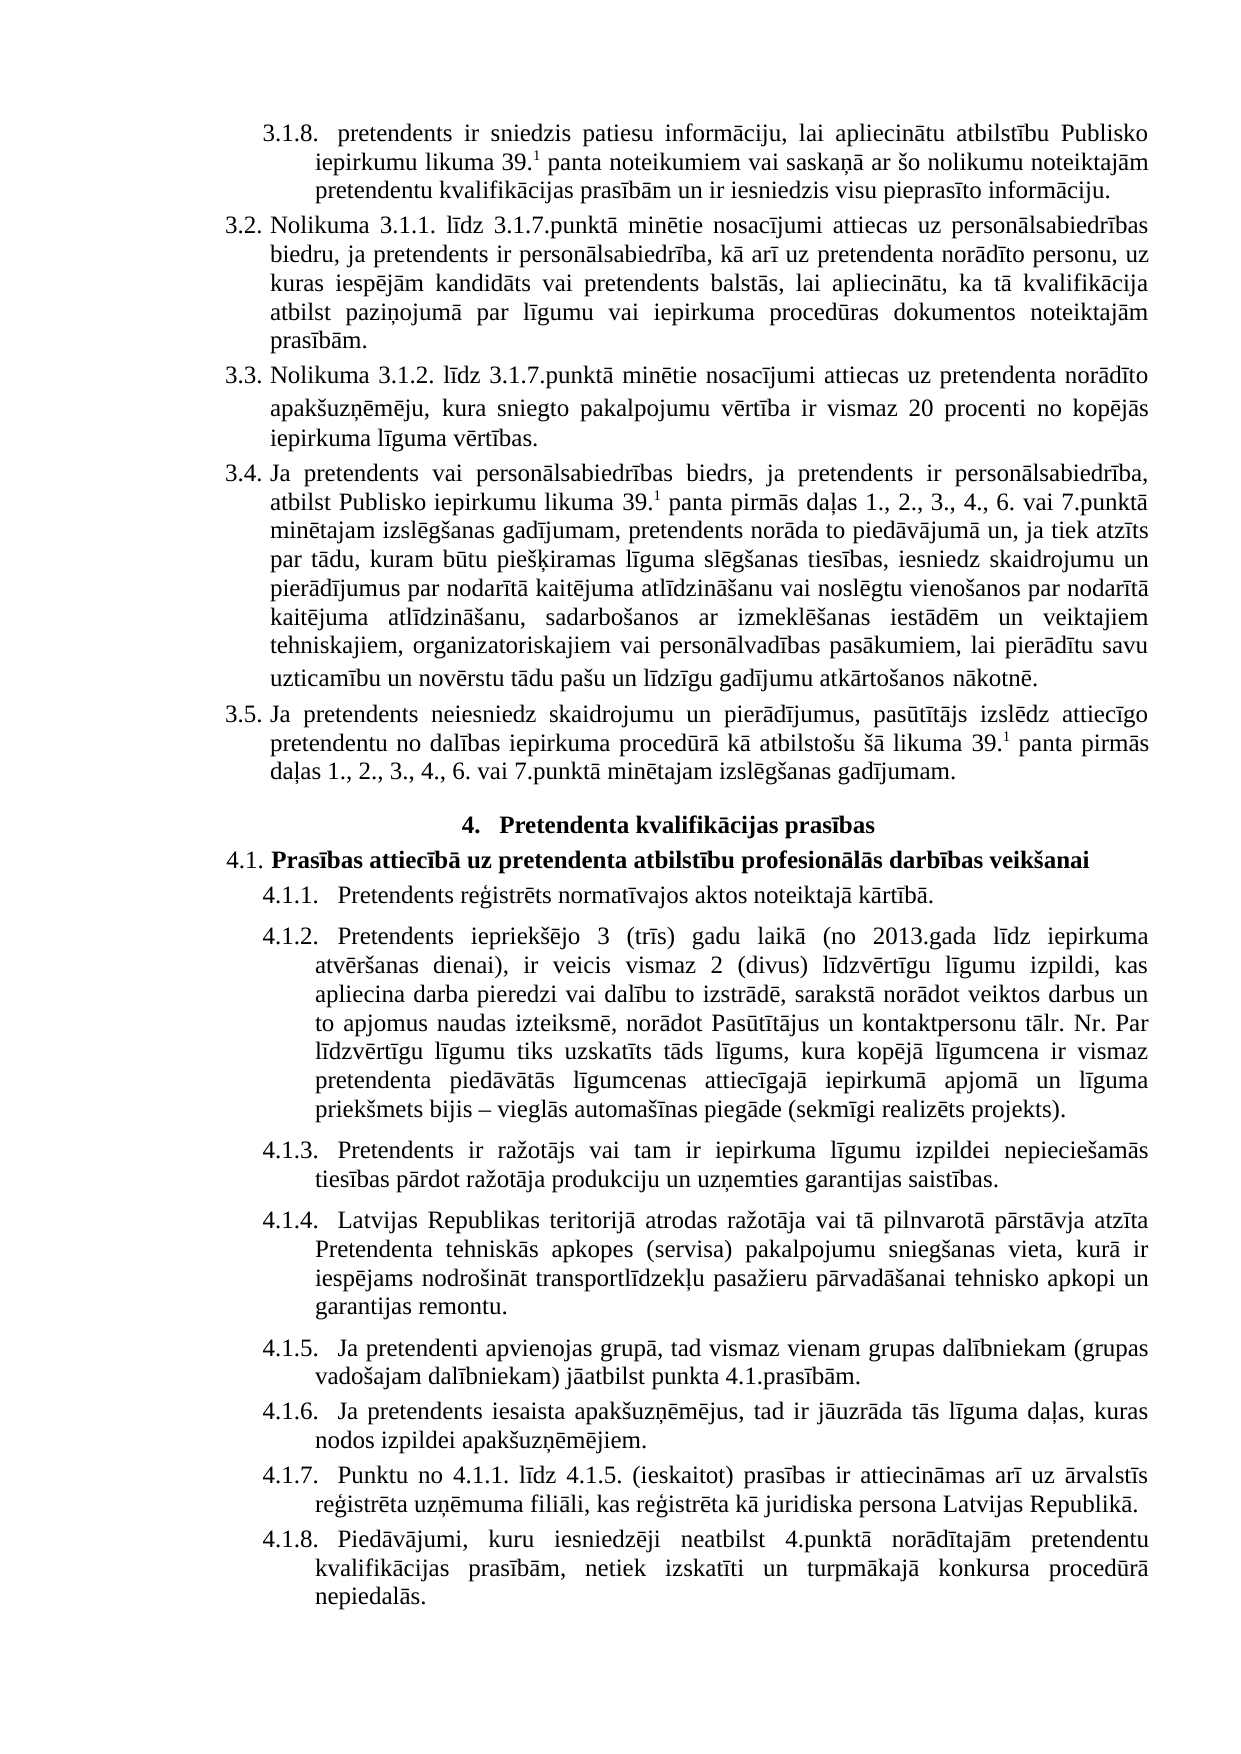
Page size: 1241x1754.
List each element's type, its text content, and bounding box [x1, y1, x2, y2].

list Latvijas Republikas teritorijā atrodas ražotāja vai tā pilnvarotā pārstāvja atzīta Pretendenta tehniskās apkopes (servisa) pakalpojumu sniegšanas vieta, kurā ir iespējams nodrošināt transportlīdzekļu pasažieru pārvadāšanai tehnisko apkopi un garantijas remontu. [262, 1205, 1149, 1320]
subtitle Ja pretendents vai personālsabiedrības biedrs, ja pretendents ir personālsabiedrība, atbilst Publisko iepirkumu likuma 39.1 panta pirmās daļas 1., 2., 3., 4., 6. vai 7.punktā minētajam izslēgšanas gadījumam, pretendents norāda to piedāvājumā un, ja tiek atzīts par tādu, kuram būtu piešķiramas līguma slēgšanas tiesības, iesniedz skaidrojumu un pierādījumus par nodarītā kaitējuma atlīdzināšanu vai noslēgtu vienošanos par nodarītā kaitējuma atlīdzināšanu, sadarbošanos ar izmeklēšanas iestādēm un veiktajiem tehniskajiem, organizatoriskajiem vai personālvadības pasākumiem, lai pierādītu savu uzticamību un novērstu tādu pašu un līdzīgu gadījumu atkārtošanos nākotnē. [225, 458, 1149, 693]
list Piedāvājumi, kuru iesniedzēji neatbilst 4.punktā norādītajām pretendentu kvalifikācijas prasībām, netiek izskatīti un turpmākajā konkursa procedūrā nepiedalās. [262, 1524, 1149, 1610]
subtitle pretendents ir sniedzis patiesu informāciju, lai apliecinātu atbilstību Publisko iepirkumu likuma 39.1 panta noteikumiem vai saskaņā ar šo nolikumu noteiktajām pretendentu kvalifikācijas prasībām un ir iesniedzis visu pieprasīto informāciju. [262, 118, 1149, 204]
subtitle Nolikuma 3.1.1. līdz 3.1.7.punktā minētie nosacījumi attiecas uz personālsabiedrības biedru, ja pretendents ir personālsabiedrība, kā arī uz pretendenta norādīto personu, uz kuras iespējām kandidāts vai pretendents balstās, lai apliecinātu, ka tā kvalifikācija atbilst paziņojumā par līgumu vai iepirkuma procedūras dokumentos noteiktajām prasībām. [225, 211, 1149, 354]
list Prasības attiecībā uz pretendenta atbilstību profesionālās darbības veikšanai [226, 845, 1149, 874]
subtitle Punktu no 4.1.1. līdz 4.1.5. (ieskaitot) prasības ir attiecināmas arī uz ārvalstīs reģistrēta uzņēmuma filiāli, kas reģistrēta kā juridiska persona Latvijas Republikā. [262, 1460, 1149, 1518]
subtitle Pretendents reģistrēts normatīvajos aktos noteiktajā kārtībā. [262, 880, 1149, 909]
subtitle Ja pretendenti apvienojas grupā, tad vismaz vienam grupas dalībniekam (grupas vadošajam dalībniekam) jāatbilst punkta 4.1.prasībām. [262, 1333, 1149, 1390]
subtitle Pretendenta kvalifikācijas prasības [187, 810, 1149, 839]
subtitle Ja pretendents iesaista apakšuzņēmējus, tad ir jāuzrāda tās līguma daļas, kuras nodos izpildei apakšuzņēmējiem. [262, 1396, 1149, 1454]
list Pretendents ir ražotājs vai tam ir iepirkuma līgumu izpildei nepieciešamās tiesības pārdot ražotāja produkciju un uzņemties garantijas saistības. [262, 1135, 1149, 1193]
subtitle Ja pretendents neiesniedz skaidrojumu un pierādījumus, pasūtītājs izslēdz attiecīgo pretendentu no dalības iepirkuma procedūrā kā atbilstošu šā likuma 39.1 panta pirmās daļas 1., 2., 3., 4., 6. vai 7.punktā minētajam izslēgšanas gadījumam. [225, 699, 1149, 785]
list Pretendents iepriekšējo 3 (trīs) gadu laikā (no 2013.gada līdz iepirkuma atvēršanas dienai), ir veicis vismaz 2 (divus) līdzvērtīgu līgumu izpildi, kas apliecina darba pieredzi vai dalību to izstrādē, sarakstā norādot veiktos darbus un to apjomus naudas izteiksmē, norādot Pasūtītājus un kontaktpersonu tālr. Nr. Par līdzvērtīgu līgumu tiks uzskatīts tāds līgums, kura kopējā līgumcena ir vismaz pretendenta piedāvātās līgumcenas attiecīgajā iepirkumā apjomā un līguma priekšmets bijis – vieglās automašīnas piegāde (sekmīgi realizēts projekts). [262, 921, 1149, 1123]
subtitle Nolikuma 3.1.2. līdz 3.1.7.punktā minētie nosacījumi attiecas uz pretendenta norādīto apakšuzņēmēju, kura sniegto pakalpojumu vērtība ir vismaz 20 procenti no kopējās iepirkuma līguma vērtības. [225, 361, 1149, 452]
